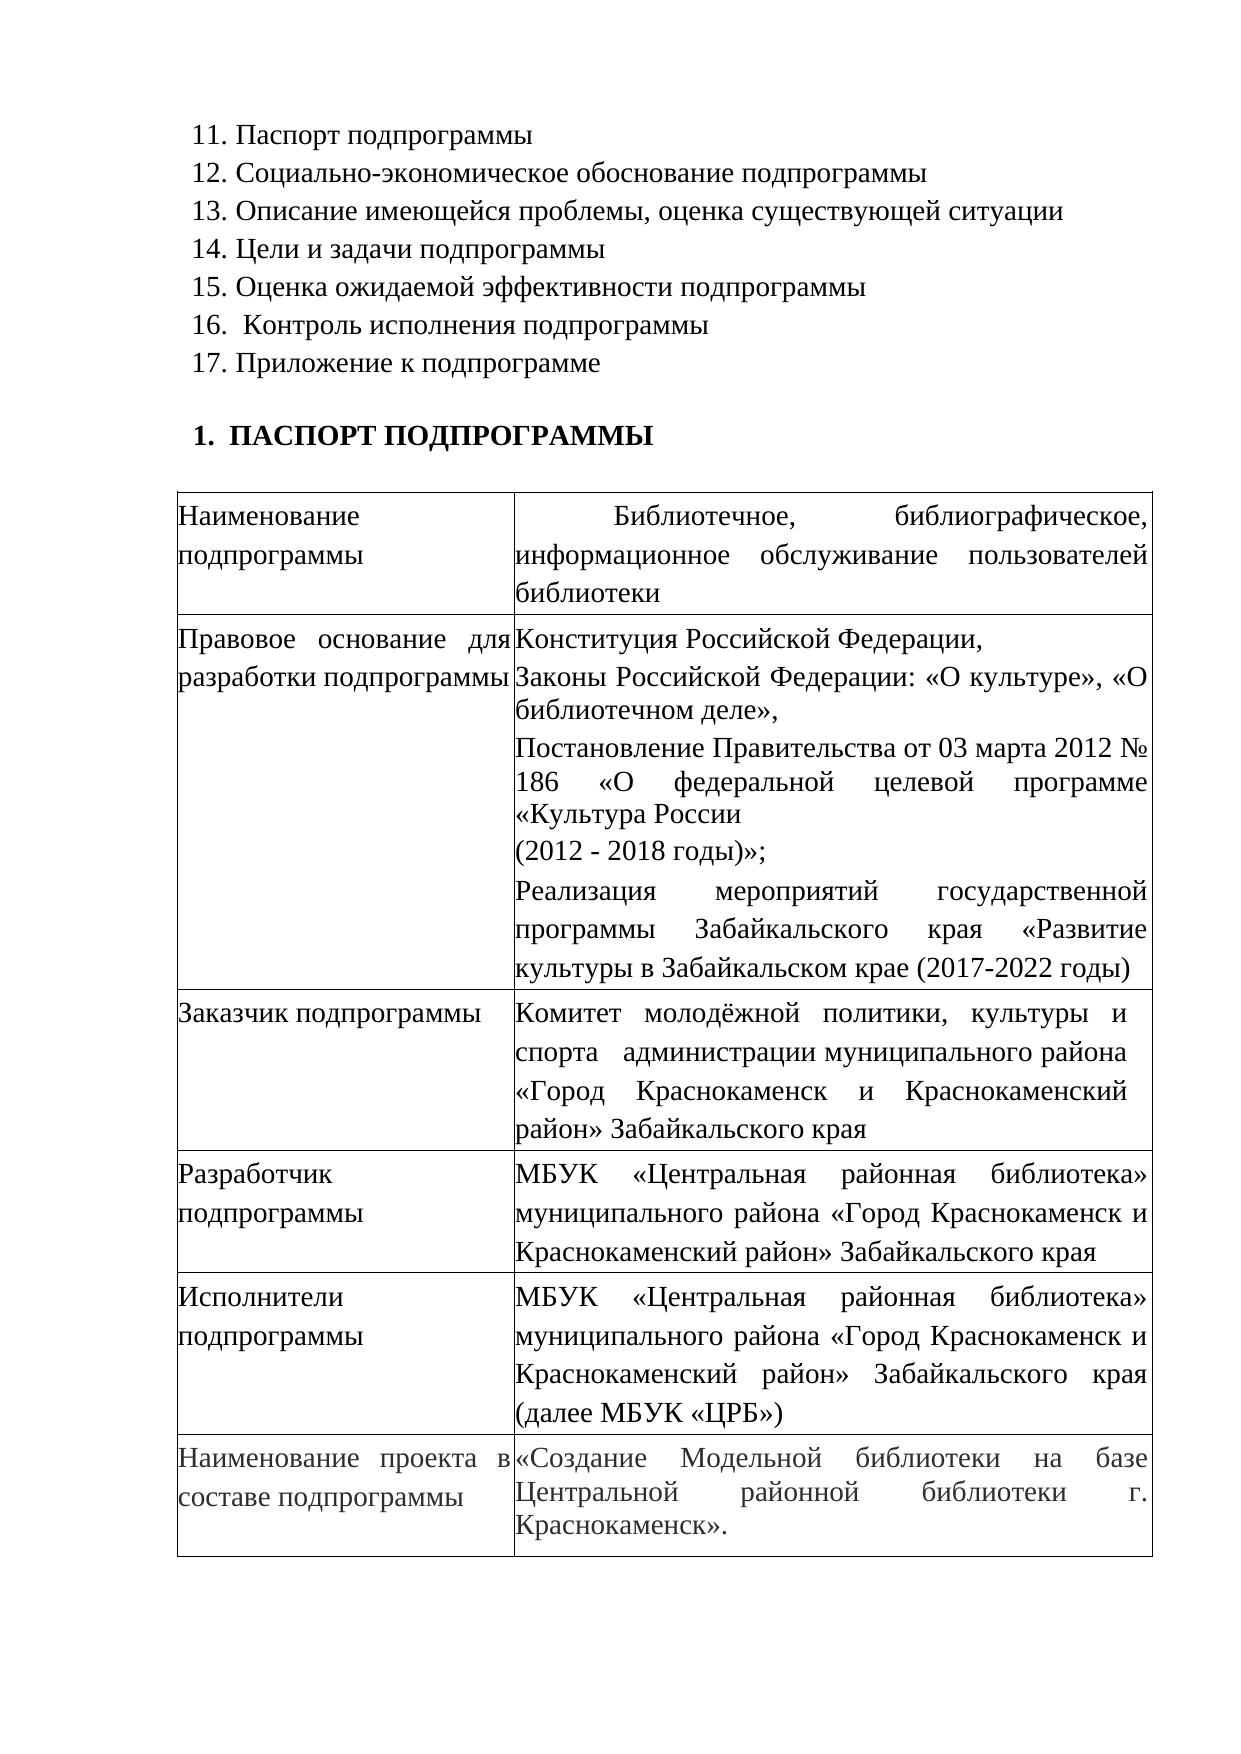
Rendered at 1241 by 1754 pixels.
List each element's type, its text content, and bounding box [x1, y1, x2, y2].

list Цели и задачи подпрограммы [191, 232, 1152, 265]
table_cell Разработчик подпрограммы [178, 1151, 514, 1272]
table_cell Наименование проекта в составе подпрограммы [178, 1435, 514, 1556]
table_cell Правовое основание для разработки подпрограммы [178, 615, 514, 988]
table_cell Заказчик подпрограммы [178, 990, 514, 1150]
list Контроль исполнения подпрограммы [191, 308, 1152, 341]
table_header Библиотечное, библиографическое, информационное обслуживание пользователей библиотеки [515, 493, 1152, 614]
list Приложение к подпрограмме [191, 346, 1152, 379]
table_cell Комитет молодёжной политики, культуры и спорта администрации муниципального района «Город Краснокаменск и Краснокаменский район» Забайкальского края [515, 990, 1152, 1150]
table_cell «Создание Модельной библиотеки на базе Центральной районной библиотеки г. Краснокаменск». [515, 1435, 1152, 1556]
list Описание имеющейся проблемы, оценка существующей ситуации [191, 194, 1152, 227]
list Паспорт подпрограммы [191, 118, 1152, 151]
list Оценка ожидаемой эффективности подпрограммы [191, 270, 1152, 303]
table_cell Конституция Российской Федерации, Законы Российской Федерации: «О культуре», «О библиотечном деле», Постановление Правительства от 03 марта 2012 № 186 «О федеральной целевой программе «Культура России (2012 - 2018 годы)»; Реализация мероприятий государственной программы Забайкальского края «Развитие культуры в Забайкальском крае (2017-2022 годы) [515, 615, 1152, 988]
table_cell МБУК «Центральная районная библиотека» муниципального района «Город Краснокаменск и Краснокаменский район» Забайкальского края (далее МБУК «ЦРБ») [515, 1273, 1152, 1433]
table_cell Исполнители подпрограммы [178, 1273, 514, 1433]
table_header Наименование подпрограммы [178, 493, 514, 614]
table_cell МБУК «Центральная районная библиотека» муниципального района «Город Краснокаменск и Краснокаменский район» Забайкальского края [515, 1151, 1152, 1272]
list Социально-экономическое обоснование подпрограммы [191, 156, 1152, 189]
text 1. ПАСПОРТ ПОДПРОГРАММЫ [193, 418, 1152, 452]
